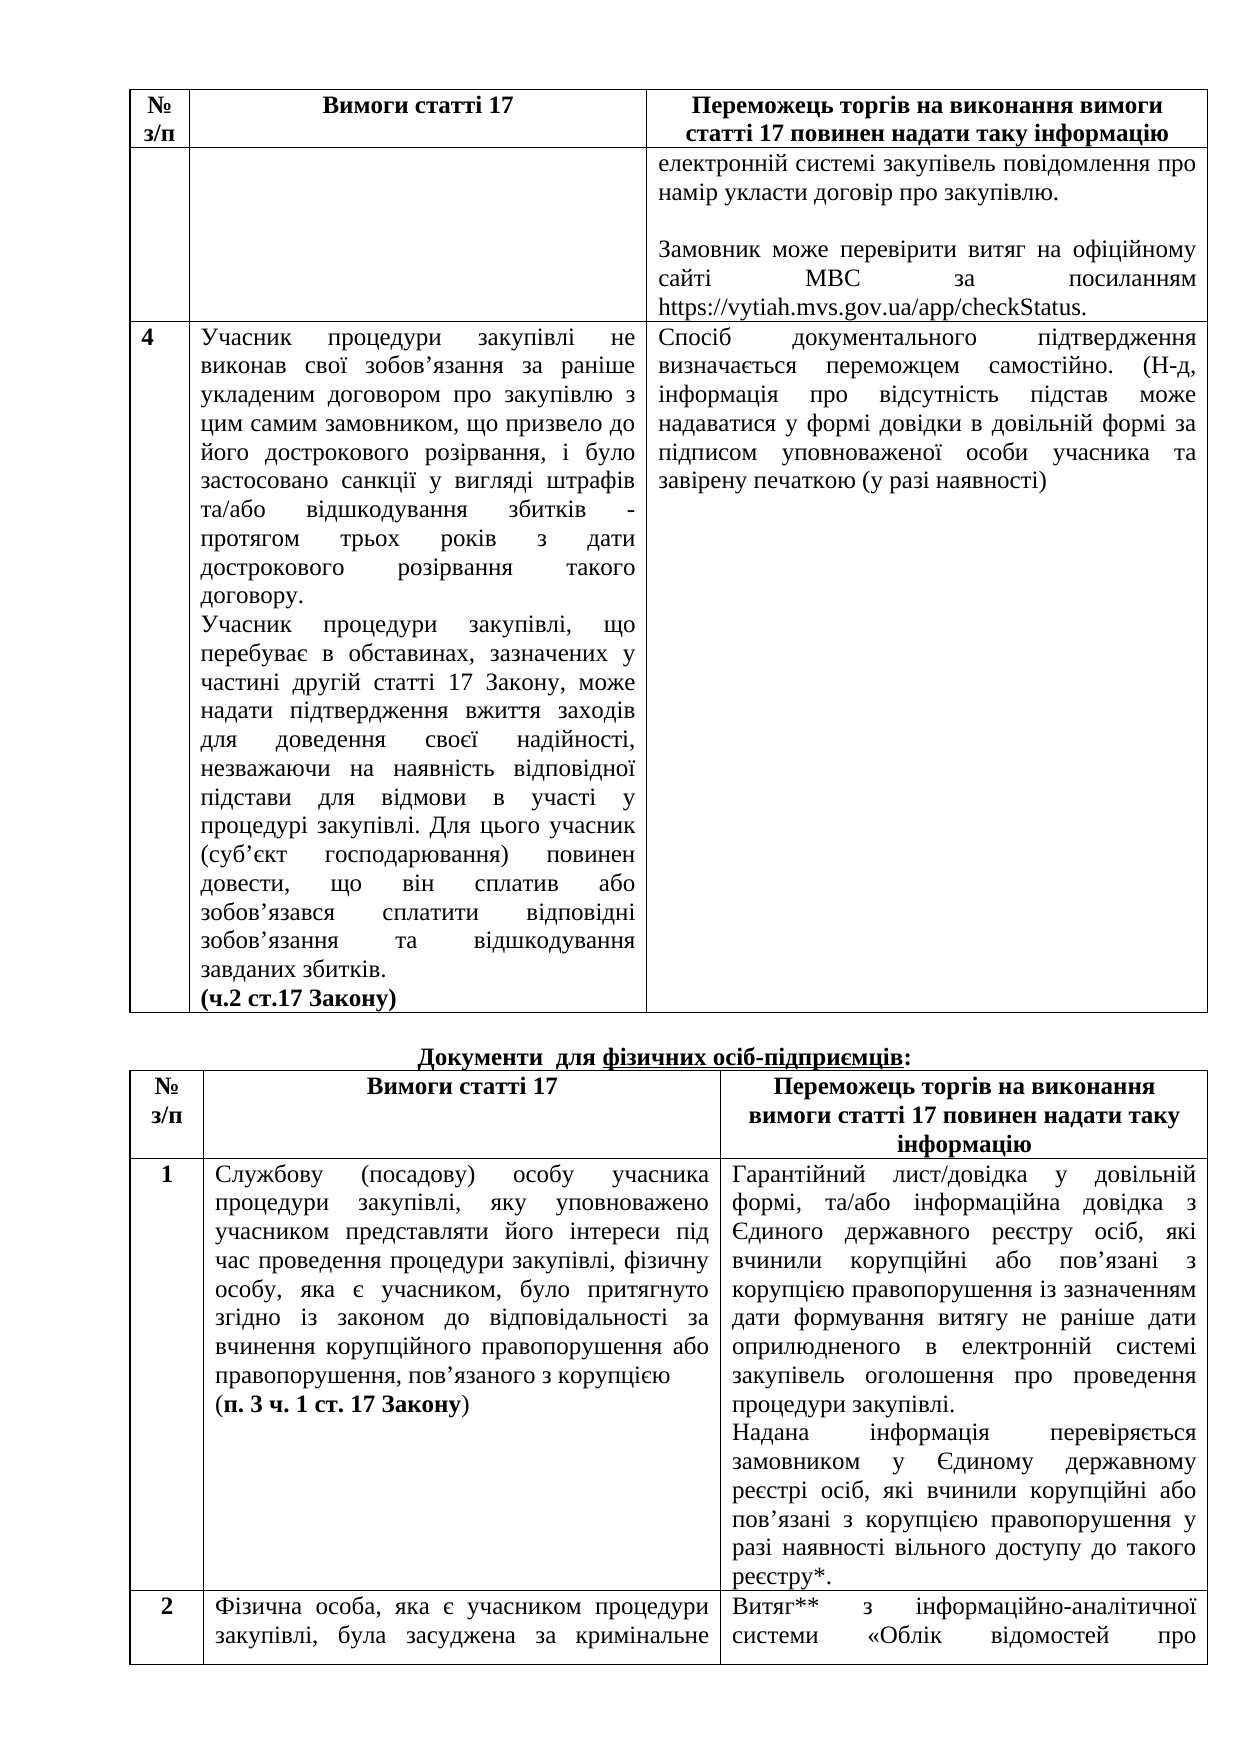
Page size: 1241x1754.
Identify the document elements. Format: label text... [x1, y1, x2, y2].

table_cell Учасник процедури закупівлі не виконав свої зобов’язання за раніше укладеним договором про закупівлю з цим самим замовником, що призвело до його дострокового розірвання, і було застосовано санкції у вигляді штрафів та/або відшкодування збитків - протягом трьох років з дати дострокового розірвання такого договору. Учасник процедури закупівлі, що перебуває в обставинах, зазначених у частині другій статті 17 Закону, може надати підтвердження вжиття заходів для доведення своєї надійності, незважаючи на наявність відповідної підстави для відмови в участі у процедурі закупівлі. Для цього учасник (суб’єкт господарювання) повинен довести, що він сплатив або зобов’язався сплатити відповідні зобов’язання та відшкодування завданих збитків. (ч.2 ст.17 Закону) [190, 322, 646, 1012]
table_cell 2 [131, 1591, 203, 1664]
table_header № з/п [131, 90, 189, 147]
table_cell 1 [131, 1159, 203, 1590]
text Документи для фізичних осіб-підприємців: [148, 1042, 1181, 1070]
table_cell Спосіб документального підтвердження визначається переможцем самостійно. (Н-д, інформація про відсутність підстав може надаватися у формі довідки в довільній формі за підписом уповноваженої особи учасника та завірену печаткою (у разі наявності) [647, 322, 1207, 1012]
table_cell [204, 1591, 720, 1664]
table_header Переможець торгів на виконання вимоги статті 17 повинен надати таку інформацію [721, 1071, 1207, 1158]
table_header Вимоги статті 17 [204, 1071, 720, 1158]
table_header Переможець торгів на виконання вимоги статті 17 повинен надати таку інформацію [647, 90, 1207, 147]
table_header Вимоги статті 17 [190, 90, 646, 147]
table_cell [721, 1591, 1207, 1664]
table_header № з/п [131, 1071, 203, 1158]
table_cell 3 [131, 148, 189, 321]
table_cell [190, 148, 646, 321]
table_cell 4 [131, 322, 189, 1012]
table_cell Гарантійний лист/довідка у довільній формі, та/або інформаційна довідка з Єдиного державного реєстру осіб, які вчинили корупційні або пов’язані з корупцією правопорушення із зазначенням дати формування витягу не раніше дати оприлюдненого в електронній системі закупівель оголошення про проведення процедури закупівлі. Надана інформація перевіряється замовником у Єдиному державному реєстрі осіб, які вчинили корупційні або пов’язані з корупцією правопорушення у разі наявності вільного доступу до такого реєстру*. [721, 1159, 1207, 1590]
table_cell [647, 148, 1207, 321]
table_cell Службову (посадову) особу учасника процедури закупівлі, яку уповноважено учасником представляти його інтереси під час проведення процедури закупівлі, фізичну особу, яка є учасником, було притягнуто згідно із законом до відповідальності за вчинення корупційного правопорушення або правопорушення, пов’язаного з корупцією (п. 3 ч. 1 ст. 17 Закону) [204, 1159, 720, 1590]
